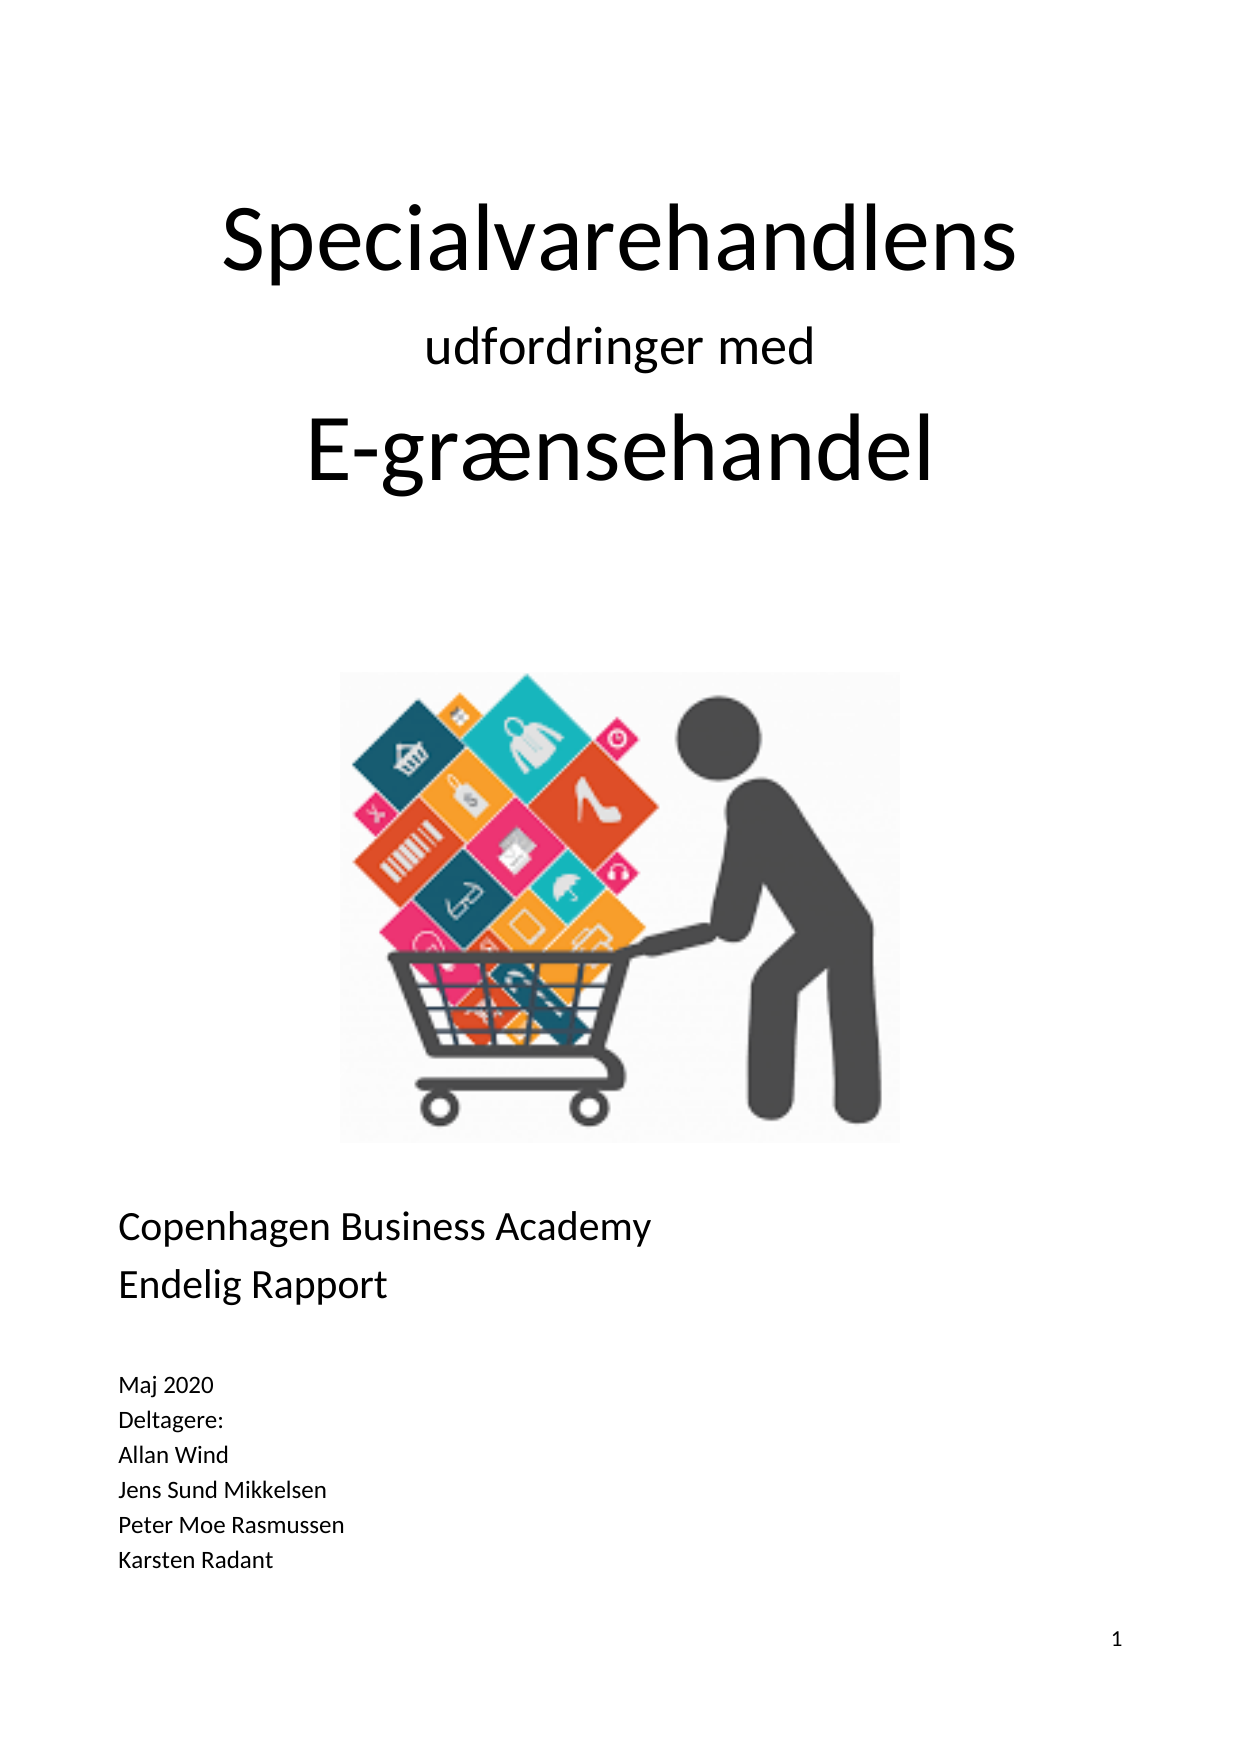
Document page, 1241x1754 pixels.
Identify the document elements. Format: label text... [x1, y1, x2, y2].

text E-grænsehandel [118, 388, 1122, 505]
text Jens Sund Mikkelsen [118, 1474, 1122, 1505]
text Specialvarehandlens [118, 177, 1122, 294]
text Deltagere: [118, 1404, 1122, 1435]
text Peter Moe Rasmussen [118, 1509, 1122, 1540]
text udfordringer med [118, 312, 1122, 378]
text Allan Wind [118, 1439, 1122, 1470]
text Copenhagen Business Academy [118, 1200, 1122, 1251]
picture [340, 672, 900, 1143]
text Endelig Rapport [118, 1258, 1122, 1309]
text Karsten Radant [118, 1544, 1122, 1575]
text Maj 2020 [118, 1369, 1122, 1400]
